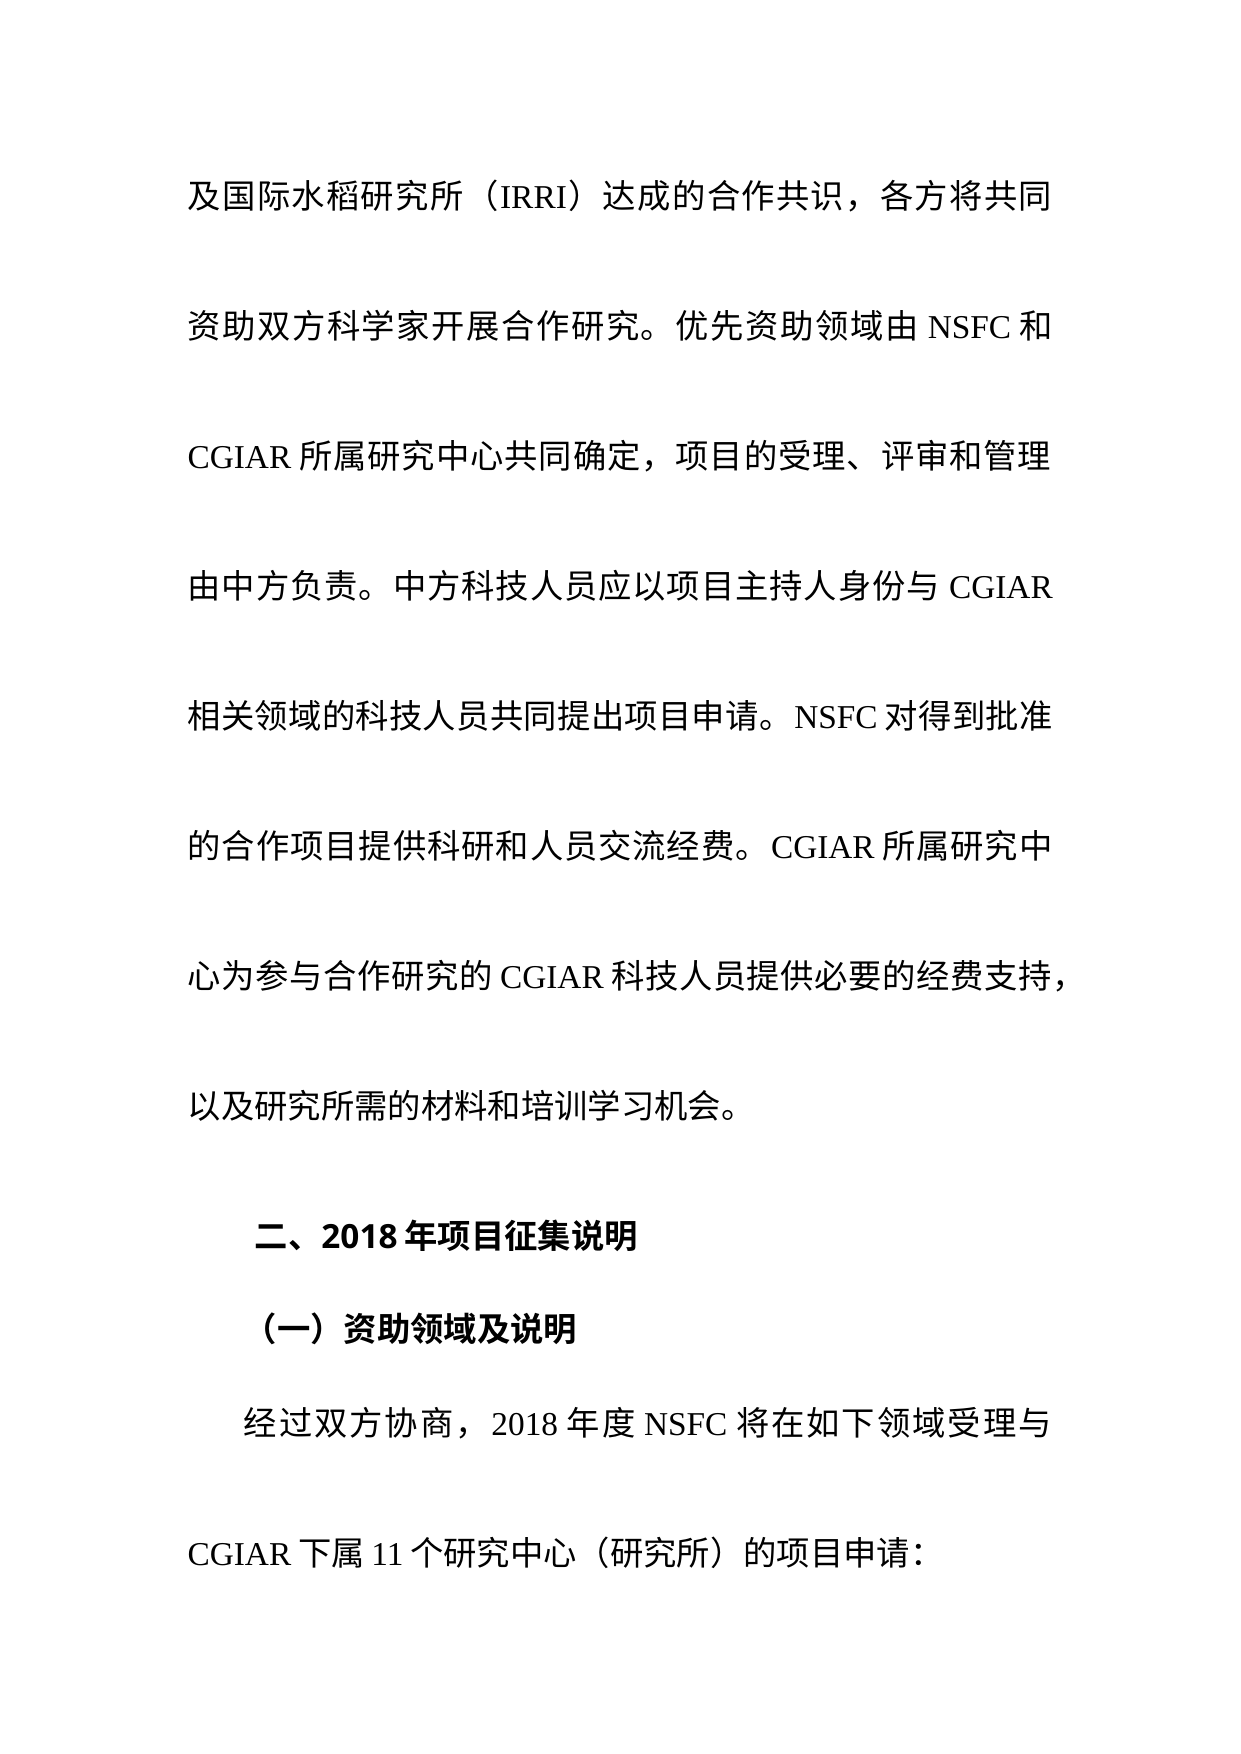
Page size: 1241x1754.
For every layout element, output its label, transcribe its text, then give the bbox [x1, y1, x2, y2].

text （一）资助领域及说明 [187, 1295, 1053, 1360]
text 经过双方协商，2018年度NSFC将在如下领域受理与CGIAR下属11个研究中心（研究所）的项目申请： [187, 1388, 1053, 1583]
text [187, 162, 1053, 1137]
text 二、2018年项目征集说明 [187, 1201, 1053, 1266]
